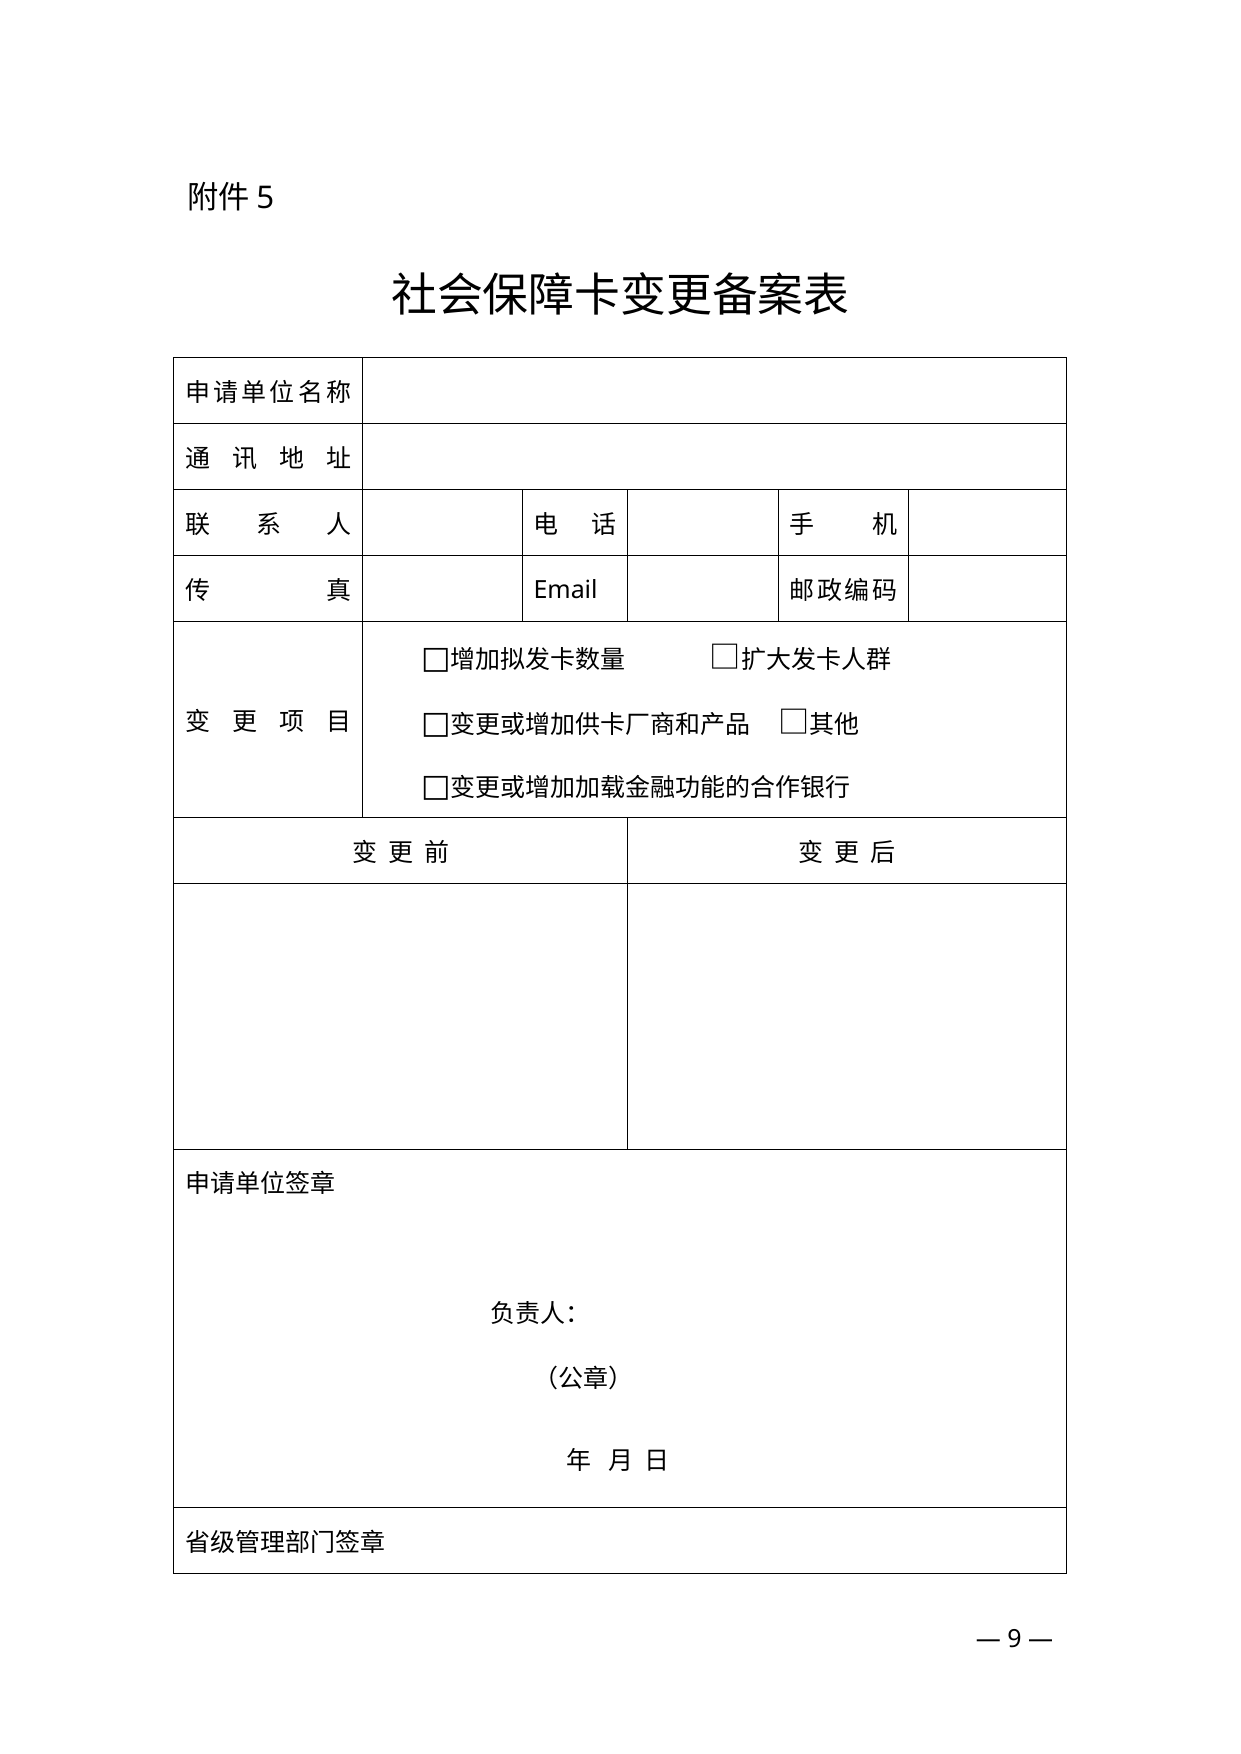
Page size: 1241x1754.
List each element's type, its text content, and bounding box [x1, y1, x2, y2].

table_cell 电话 [523, 490, 627, 555]
table_cell [174, 884, 627, 1148]
table_cell □增加拟发卡数量 □扩大发卡人群 □变更或增加供卡厂商和产品 □其他 □变更或增加加载金融功能的合作银行 [363, 622, 1066, 817]
table_cell 变 更 前 [174, 818, 627, 883]
table_cell 联系人 [174, 490, 362, 555]
table_cell 传真 [174, 556, 362, 621]
table_cell [363, 424, 1066, 489]
table_cell 申请单位签章 负责人： （公章） 年 月 日 [174, 1150, 1066, 1507]
table_cell 通讯地址 [174, 424, 362, 489]
table_cell Email [523, 556, 627, 621]
table_cell 手机 [779, 490, 908, 555]
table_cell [174, 1508, 1066, 1573]
table_cell 邮政编码 [779, 556, 908, 621]
text 社会保障卡变更备案表 [187, 243, 1053, 341]
table_header 申请单位名称 [174, 358, 362, 423]
text 附件5 [187, 162, 1053, 227]
table_header [363, 358, 1066, 423]
table_cell [363, 556, 522, 621]
table_cell [628, 884, 1066, 1148]
table_cell [628, 490, 778, 555]
table_cell [628, 556, 778, 621]
table_cell 变更项目 [174, 622, 362, 817]
table_cell [363, 490, 522, 555]
table_cell [909, 490, 1066, 555]
table_cell [909, 556, 1066, 621]
table_cell 变 更 后 [628, 818, 1066, 883]
